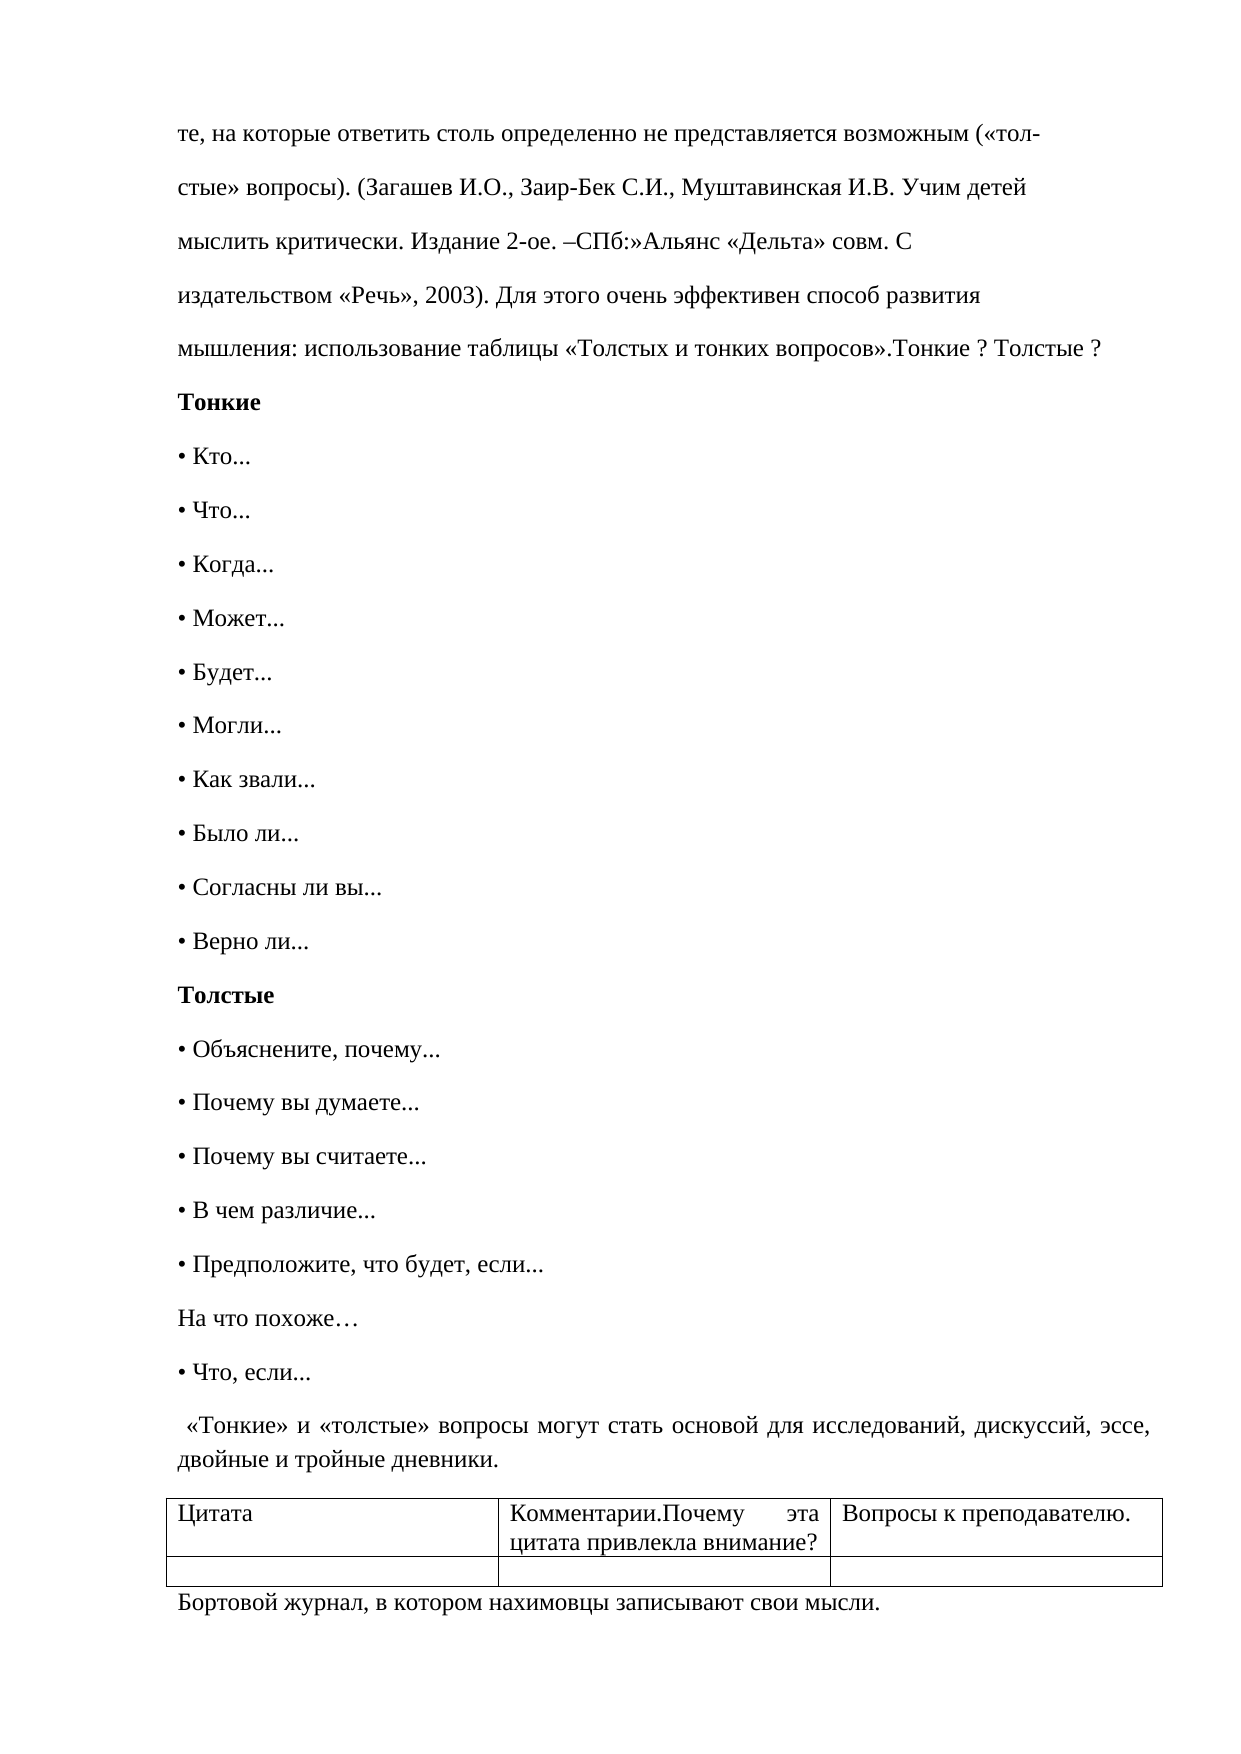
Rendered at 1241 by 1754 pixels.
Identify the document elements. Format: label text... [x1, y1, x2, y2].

text те, на которые ответить столь определенно не представляется возможным («тол- [177, 118, 1152, 147]
text издательством «Речь», 2003). Для этого очень эффективен способ развития [177, 280, 1152, 308]
text мыслить критически. Издание 2-ое. –СПб:»Альянс «Дельта» совм. С [177, 226, 1152, 254]
table_cell [167, 1557, 498, 1586]
text Толстые [177, 980, 1152, 1008]
text • Когда... [177, 549, 1152, 578]
text стые» вопросы). (Загашев И.О., Заир-Бек С.И., Муштавинская И.В. Учим детей [177, 172, 1152, 201]
text • Могли... [177, 711, 1152, 739]
text Бортовой журнал, в котором нахимовцы записывают свои мысли. [177, 1587, 1152, 1616]
text • Было ли... [177, 818, 1152, 847]
text На что похоже… [177, 1303, 1152, 1332]
text • Что, если... [177, 1357, 1152, 1386]
text • Почему вы думаете... [177, 1087, 1152, 1116]
text • В чем различие... [177, 1195, 1152, 1224]
text Тонкие [177, 387, 1152, 416]
text • Верно ли... [177, 926, 1152, 955]
text • Почему вы считаете... [177, 1141, 1152, 1170]
table_header Цитата [167, 1499, 498, 1556]
table_cell [499, 1557, 830, 1586]
text • Будет... [177, 657, 1152, 685]
text • Кто... [177, 441, 1152, 470]
text • Объяснените, почему... [177, 1034, 1152, 1062]
text • Может... [177, 603, 1152, 632]
text • Согласны ли вы... [177, 872, 1152, 901]
text мышления: использование таблицы «Толстых и тонких вопросов».Тонкие ? Толстые ? [177, 333, 1152, 362]
text • Как звали... [177, 764, 1152, 793]
table_cell [831, 1557, 1162, 1586]
text • Предположите, что будет, если... [177, 1249, 1152, 1278]
table_header Вопросы к преподавателю. [831, 1499, 1162, 1556]
text «Тонкие» и «толстые» вопросы могут стать основой для исследований, дискуссий, эссе, двойные и тройные дневники. [177, 1411, 1152, 1472]
text • Что... [177, 495, 1152, 524]
table_header Комментарии.Почему эта цитата привлекла внимание? [499, 1499, 830, 1556]
